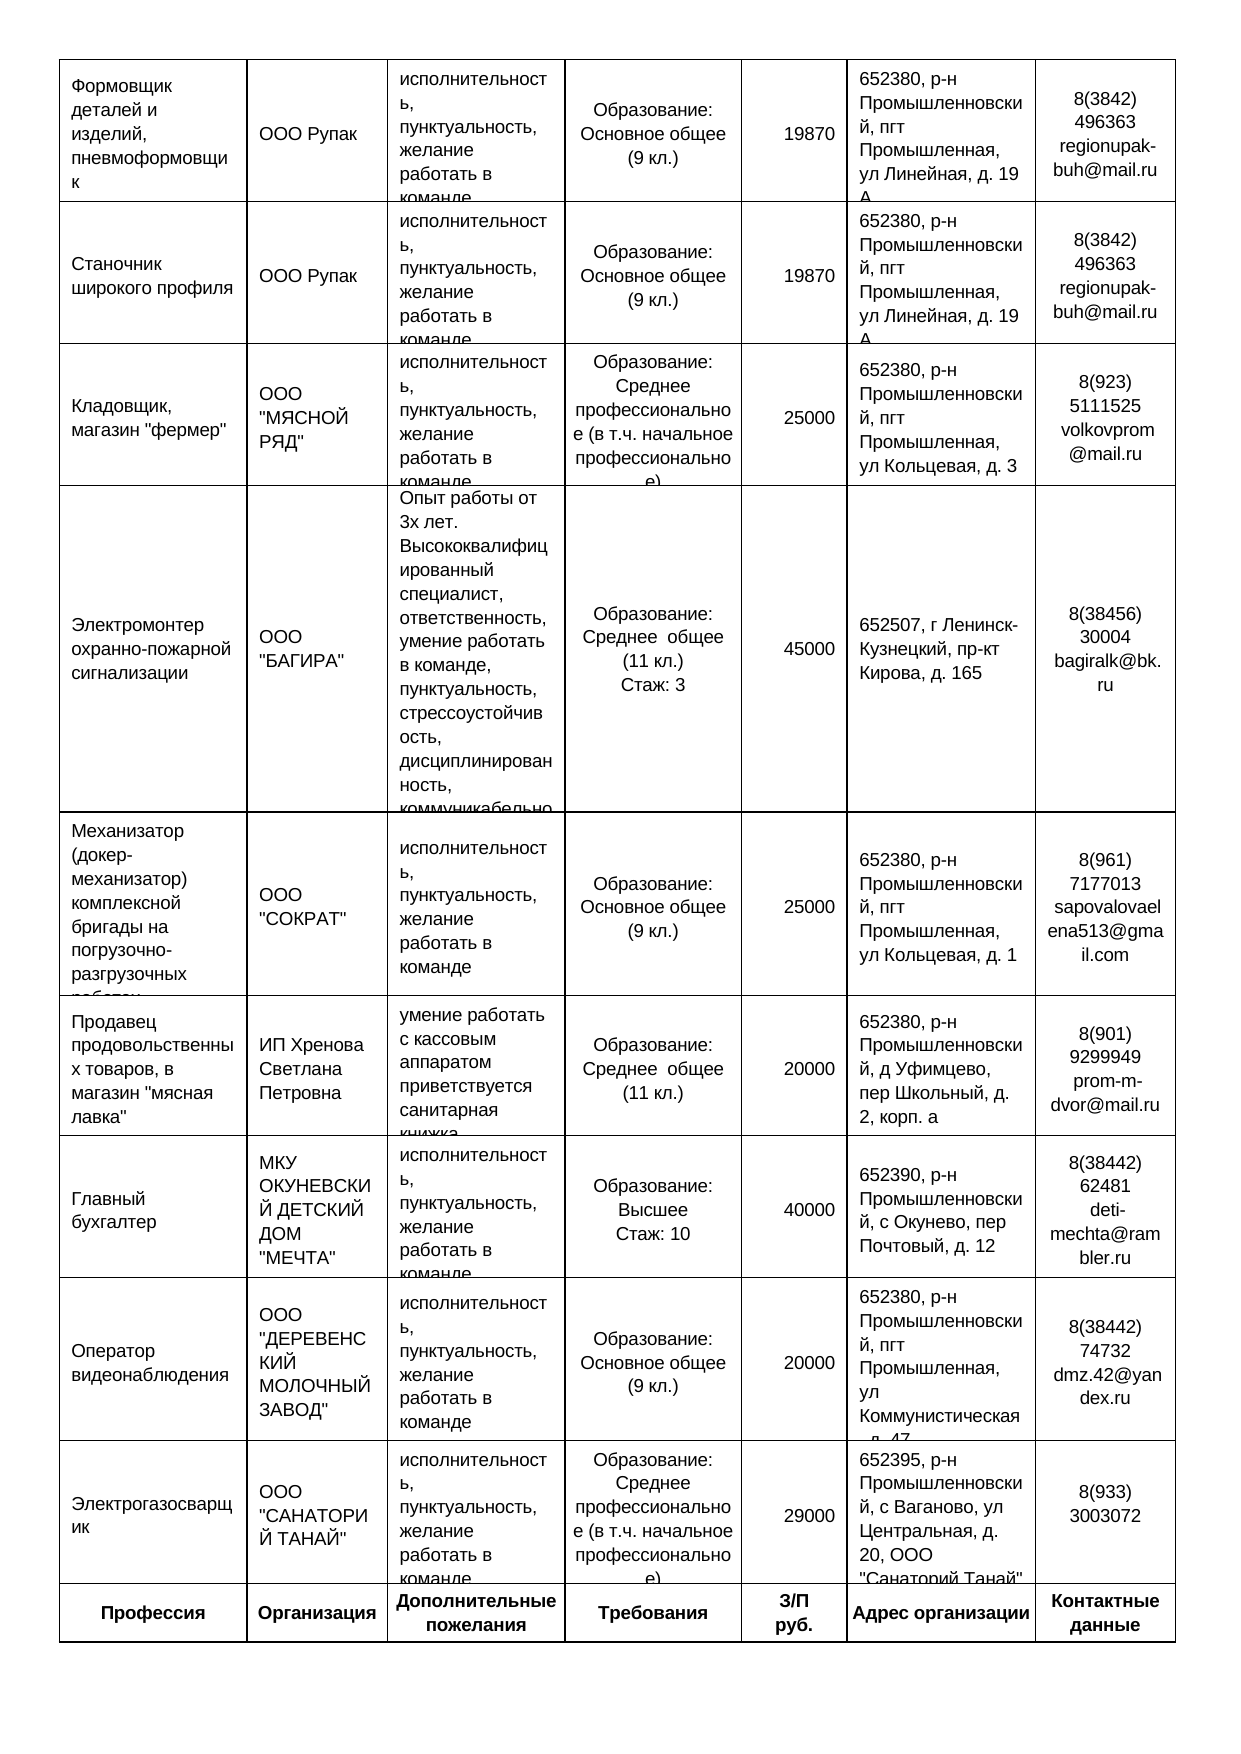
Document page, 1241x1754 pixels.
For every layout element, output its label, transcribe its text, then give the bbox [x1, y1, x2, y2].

table_cell 20000 [742, 1278, 846, 1440]
table_cell 29000 [742, 1441, 846, 1583]
table_cell 652380, р-н Промышленновский, пгт Промышленная, ул Линейная, д. 19 А [848, 202, 1035, 343]
table_cell 652380, р-н Промышленновский, пгт Промышленная, ул Коммунистическая, д. 47 [848, 1278, 1035, 1440]
table_cell Образование: Высшее Стаж: 10 [566, 1136, 741, 1277]
table_cell Дополнительные пожелания [388, 1584, 564, 1641]
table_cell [388, 1441, 564, 1583]
table_cell 8(923) 5111525 volkovprom@mail.ru [1036, 344, 1175, 484]
table_cell Образование: Основное общее (9 кл.) [566, 202, 741, 343]
table_cell ООО "МЯСНОЙ РЯД" [248, 344, 387, 484]
table_cell ООО "САНАТОРИЙ ТАНАЙ" [248, 1441, 387, 1583]
table_cell МКУ ОКУНЕВСКИЙ ДЕТСКИЙ ДОМ "МЕЧТА" [248, 1136, 387, 1277]
table_cell ООО "ДЕРЕВЕНСКИЙ МОЛОЧНЫЙ ЗАВОД" [248, 1278, 387, 1440]
table_cell 8(38456) 30004 bagiralk@bk.ru [1036, 486, 1175, 811]
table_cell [388, 60, 564, 201]
table_cell Электромонтер охранно-пожарной сигнализации [60, 486, 246, 811]
table_cell Опыт работы от 3х лет. Высококвалифицированный специалист, ответственность, умение работать в команде, пунктуальность, стрессоустойчивость, дисциплинированность, коммуникабельность. [388, 486, 564, 811]
table_cell Кладовщик, магазин "фермер" [60, 344, 246, 484]
table_cell 652380, р-н Промышленновский, пгт Промышленная, ул Кольцевая, д. 1 [848, 813, 1035, 995]
table_cell 25000 [742, 344, 846, 484]
table_cell ООО Рупак [248, 202, 387, 343]
table_cell исполнительность, пунктуальность, желание работать в команде [388, 1136, 564, 1277]
table_cell Образование: Среднее общее (11 кл.) Стаж: 3 [566, 486, 741, 811]
table_cell 20000 [742, 996, 846, 1135]
table_cell Образование: Среднее общее (11 кл.) [566, 996, 741, 1135]
table_cell ООО "СОКРАТ" [248, 813, 387, 995]
table_cell Организация [248, 1584, 387, 1641]
table_cell 8(3842) 496363 regionupak-buh@mail.ru [1036, 60, 1175, 201]
table_cell Образование: Основное общее (9 кл.) [566, 60, 741, 201]
table_cell 652380, р-н Промышленновский, пгт Промышленная, ул Кольцевая, д. 3 [848, 344, 1035, 484]
table_cell 45000 [742, 486, 846, 811]
table_cell 8(933) 3003072 [1036, 1441, 1175, 1583]
table_cell Образование: Основное общее (9 кл.) [566, 813, 741, 995]
table_cell 19870 [742, 202, 846, 343]
table_cell 19870 [742, 60, 846, 201]
table_cell Контактные данные [1036, 1584, 1175, 1641]
table_cell Механизатор (докер-механизатор) комплексной бригады на погрузочно-разгрузочных работах [60, 813, 246, 995]
table_cell Профессия [60, 1584, 246, 1641]
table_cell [848, 1441, 1035, 1583]
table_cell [848, 60, 1035, 201]
table_cell исполнительность, пунктуальность, желание работать в команде [388, 813, 564, 995]
table_cell Оператор видеонаблюдения [60, 1278, 246, 1440]
table_cell Требования [566, 1584, 741, 1641]
table_cell Станочник широкого профиля [60, 202, 246, 343]
table_cell 8(3842) 496363 regionupak-buh@mail.ru [1036, 202, 1175, 343]
table_cell ИП Хренова Светлана Петровна [248, 996, 387, 1135]
table_cell 8(38442) 62481 deti-mechta@rambler.ru [1036, 1136, 1175, 1277]
table_cell 8(38442) 74732 dmz.42@yandex.ru [1036, 1278, 1175, 1440]
table_cell 40000 [742, 1136, 846, 1277]
table_cell ООО Рупак [248, 60, 387, 201]
table_cell Образование: Среднее профессиональное (в т.ч. начальное профессиональное) [566, 344, 741, 484]
table_cell исполнительность, пунктуальность, желание работать в команде [388, 1278, 564, 1440]
table_cell Образование: Среднее профессиональное (в т.ч. начальное профессиональное) [566, 1441, 741, 1583]
table_cell Образование: Основное общее (9 кл.) [566, 1278, 741, 1440]
table_cell 8(901) 9299949 prom-m-dvor@mail.ru [1036, 996, 1175, 1135]
table_cell Формовщик деталей и изделий, пневмоформовщик [60, 60, 246, 201]
table_cell Продавец продовольственных товаров, в магазин "мясная лавка" [60, 996, 246, 1135]
table_cell 8(961) 7177013 sapovalovaelena513@gmail.com [1036, 813, 1175, 995]
table_cell ООО "БАГИРА" [248, 486, 387, 811]
table_cell умение работать с кассовым аппаратом приветствуется санитарная книжка [388, 996, 564, 1135]
table_cell Главный бухгалтер [60, 1136, 246, 1277]
table_cell исполнительность, пунктуальность, желание работать в команде [388, 202, 564, 343]
table_cell 652380, р-н Промышленновский, д Уфимцево, пер Школьный, д. 2, корп. а [848, 996, 1035, 1135]
table_cell 652507, г Ленинск-Кузнецкий, пр-кт Кирова, д. 165 [848, 486, 1035, 811]
table_cell исполнительность, пунктуальность, желание работать в команде [388, 344, 564, 484]
table_cell Электрогазосварщик [60, 1441, 246, 1583]
table_cell З/П руб. [742, 1584, 846, 1641]
table_cell Адрес организации [848, 1584, 1035, 1641]
table_cell 25000 [742, 813, 846, 995]
table_cell 652390, р-н Промышленновский, с Окунево, пер Почтовый, д. 12 [848, 1136, 1035, 1277]
